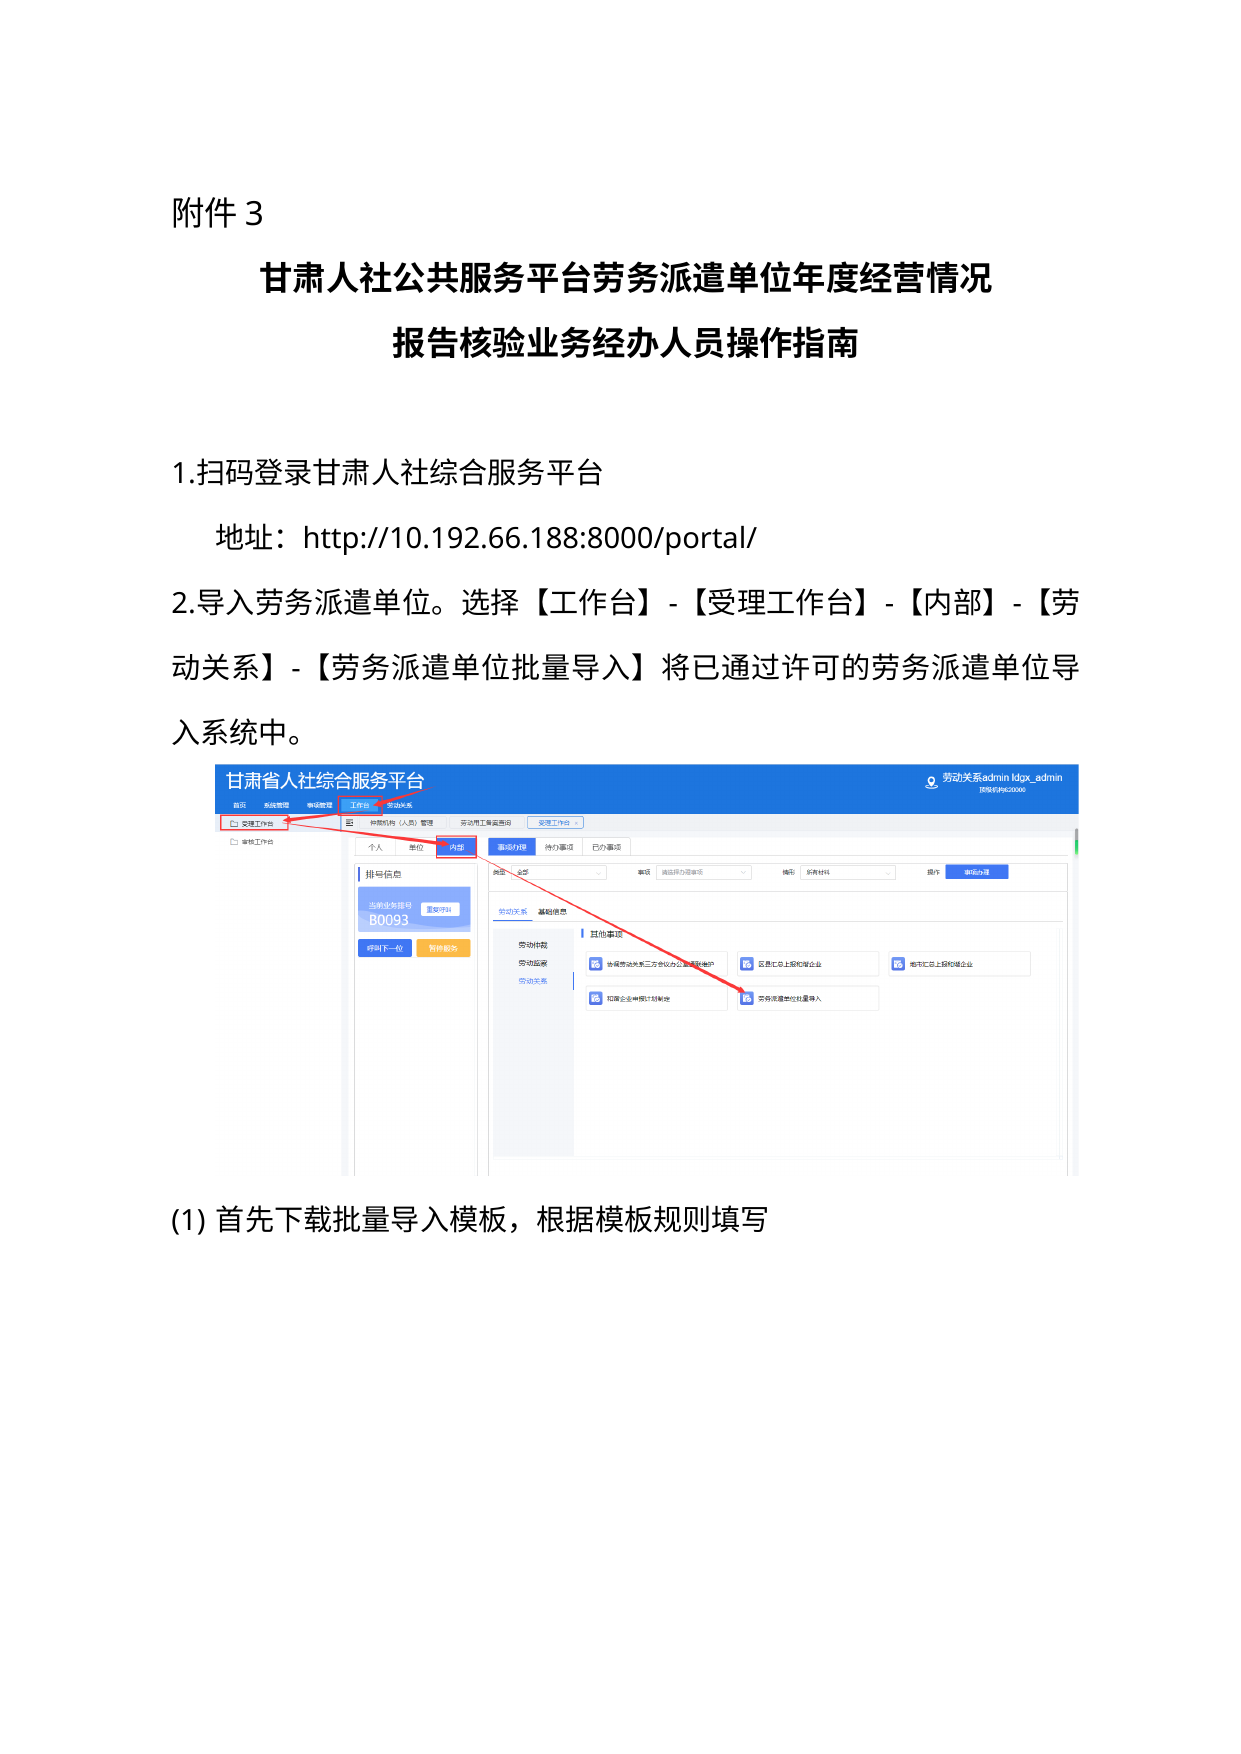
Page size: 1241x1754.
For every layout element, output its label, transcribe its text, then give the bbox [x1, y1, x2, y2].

picture [215, 763, 1079, 1176]
text 1.扫码登录甘肃人社综合服务平台 [171, 438, 1081, 503]
text 2.导入劳务派遣单位。选择【工作台】-【受理工作台】-【内部】-【劳动关系】-【劳务派遣单位批量导入】将已通过许可的劳务派遣单位导入系统中。 [171, 568, 1081, 763]
text 地址：http://10.192.66.188:8000/portal/ [171, 503, 1081, 568]
list 首先下载批量导入模板，根据模板规则填写 [171, 1186, 1081, 1251]
text 甘肃人社公共服务平台劳务派遣单位年度经营情况 [171, 243, 1081, 308]
text 报告核验业务经办人员操作指南 [171, 308, 1081, 373]
text 附件3 [171, 178, 1081, 243]
